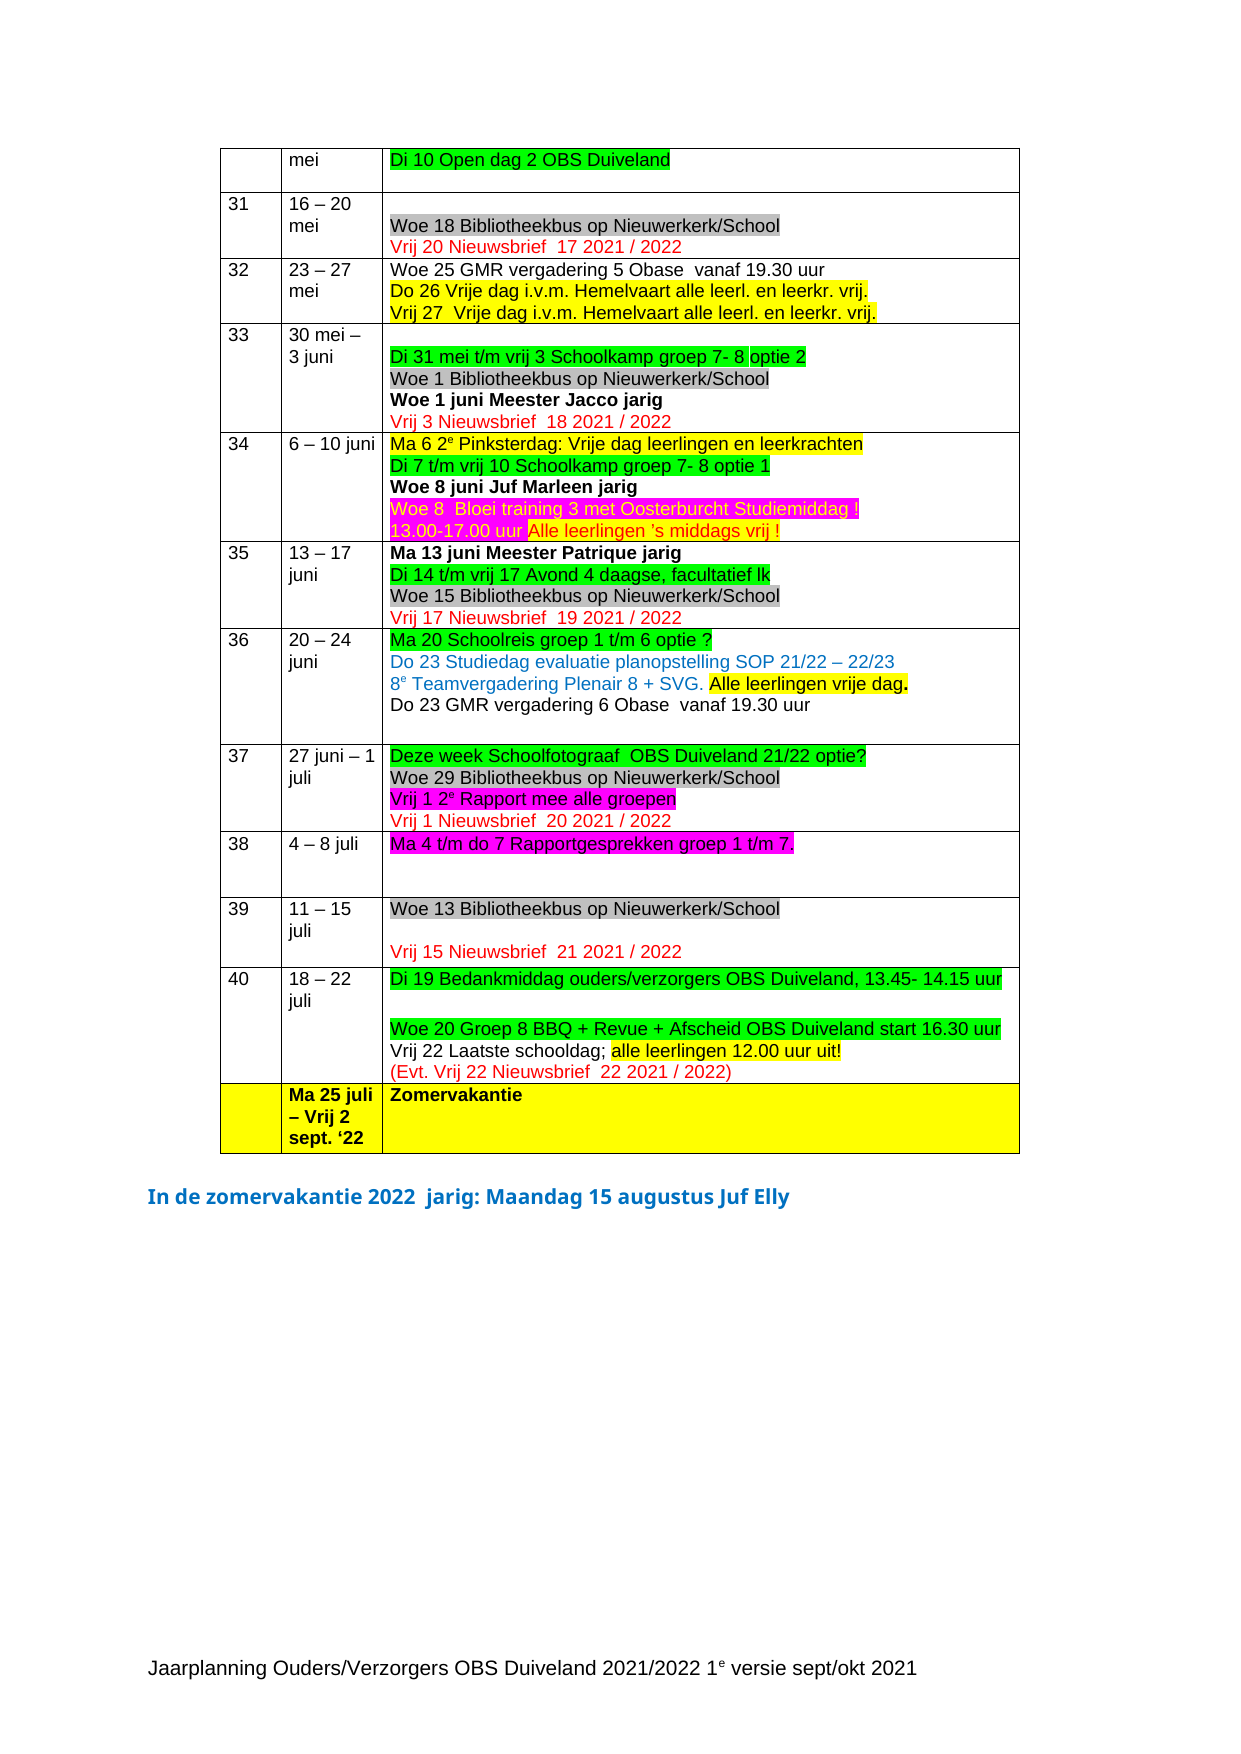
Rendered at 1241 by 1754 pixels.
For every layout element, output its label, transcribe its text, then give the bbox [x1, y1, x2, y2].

table_cell 40 [221, 968, 281, 1083]
table_cell 4 – 8 juli [282, 832, 382, 897]
table_cell 11 – 15 juli [282, 898, 382, 967]
table_cell 30 [221, 149, 281, 192]
table_cell 33 [221, 324, 281, 432]
table_cell 35 [221, 542, 281, 628]
table_cell 39 [221, 898, 281, 967]
table_cell Woe 18 Bibliotheekbus op Nieuwerkerk/School Vrij 20 Nieuwsbrief 17 2021 / 2022 [383, 193, 1019, 257]
table_cell 27 juni – 1 juli [282, 745, 382, 831]
table_cell 13 – 17 juni [282, 542, 382, 628]
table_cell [383, 149, 1019, 192]
table_cell 18 – 22 juli [282, 968, 382, 1083]
table_cell Ma 25 juli – Vrij 2 sept. ‘22 [282, 1084, 382, 1153]
table_cell Zomervakantie [383, 1084, 1019, 1153]
table_cell 30 mei – 3 juni [282, 324, 382, 432]
table_cell 37 [221, 745, 281, 831]
table_cell Ma 13 juni Meester Patrique jarig Di 14 t/m vrij 17 Avond 4 daagse, facultatief lk Woe 15 Bibliotheekbus op Nieuwerkerk/School Vrij 17 Nieuwsbrief 19 2021 / 2022 [383, 542, 1019, 628]
table_cell Ma 4 t/m do 7 Rapportgesprekken groep 1 t/m 7. [383, 832, 1019, 897]
table_cell 32 [221, 259, 281, 323]
table_cell 9 – 13 mei [282, 149, 382, 192]
table_cell 16 – 20 mei [282, 193, 382, 257]
table_cell 38 [221, 832, 281, 897]
table_cell Deze week Schoolfotograaf OBS Duiveland 21/22 optie? Woe 29 Bibliotheekbus op Nieuwerkerk/School Vrij 1 2e Rapport mee alle groepen Vrij 1 Nieuwsbrief 20 2021 / 2022 [383, 745, 1019, 831]
table_cell Ma 6 2e Pinksterdag: Vrije dag leerlingen en leerkrachten Di 7 t/m vrij 10 Schoolkamp groep 7- 8 optie 1 Woe 8 juni Juf Marleen jarig Woe 8 Bloei training 3 met Oosterburcht Studiemiddag ! 13.00-17.00 uur Alle leerlingen ’s middags vrij ! [383, 433, 1019, 541]
table_cell [221, 1084, 281, 1153]
table_cell 20 – 24 juni [282, 629, 382, 744]
table_cell Di 19 Bedankmiddag ouders/verzorgers OBS Duiveland, 13.45- 14.15 uur Woe 20 Groep 8 BBQ + Revue + Afscheid OBS Duiveland start 16.30 uur Vrij 22 Laatste schooldag; alle leerlingen 12.00 uur uit! (Evt. Vrij 22 Nieuwsbrief 22 2021 / 2022) [383, 968, 1019, 1083]
table_cell Woe 13 Bibliotheekbus op Nieuwerkerk/School Vrij 15 Nieuwsbrief 21 2021 / 2022 [383, 898, 1019, 967]
text In de zomervakantie 2022 jarig: Maandag 15 augustus Juf Elly [148, 1182, 1093, 1211]
table_cell 36 [221, 629, 281, 744]
table_cell 31 [221, 193, 281, 257]
table_cell Di 31 mei t/m vrij 3 Schoolkamp groep 7- 8 optie 2 Woe 1 Bibliotheekbus op Nieuwerkerk/School Woe 1 juni Meester Jacco jarig Vrij 3 Nieuwsbrief 18 2021 / 2022 [383, 324, 1019, 432]
table_cell Ma 20 Schoolreis groep 1 t/m 6 optie ? Do 23 Studiedag evaluatie planopstelling SOP 21/22 – 22/23 8e Teamvergadering Plenair 8 + SVG. Alle leerlingen vrije dag. Do 23 GMR vergadering 6 Obase vanaf 19.30 uur [383, 629, 1019, 744]
table_cell 23 – 27 mei [282, 259, 382, 323]
table_cell Woe 25 GMR vergadering 5 Obase vanaf 19.30 uur Do 26 Vrije dag i.v.m. Hemelvaart alle leerl. en leerkr. vrij. Vrij 27 Vrije dag i.v.m. Hemelvaart alle leerl. en leerkr. vrij. [383, 259, 1019, 323]
table_cell 34 [221, 433, 281, 541]
table_cell 6 – 10 juni [282, 433, 382, 541]
